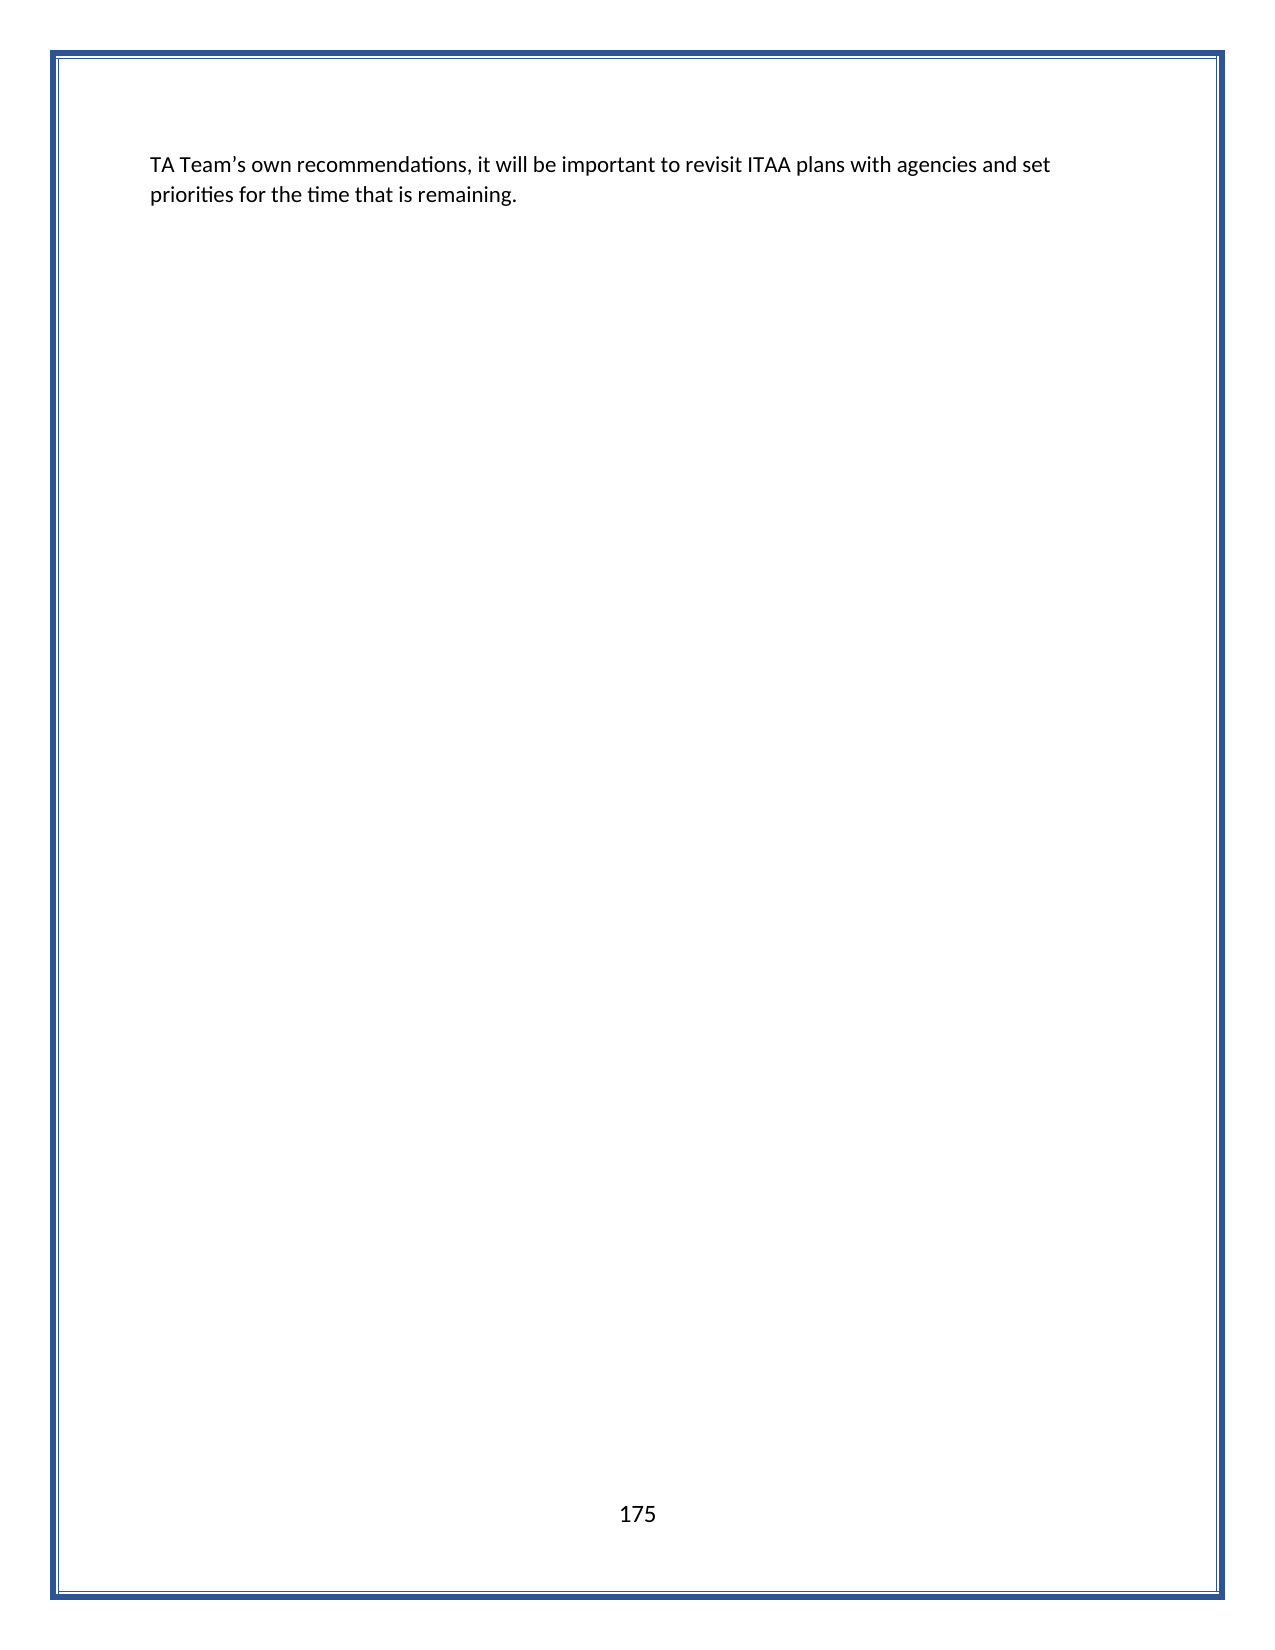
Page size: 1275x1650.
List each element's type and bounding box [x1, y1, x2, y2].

text [150, 150, 1125, 208]
